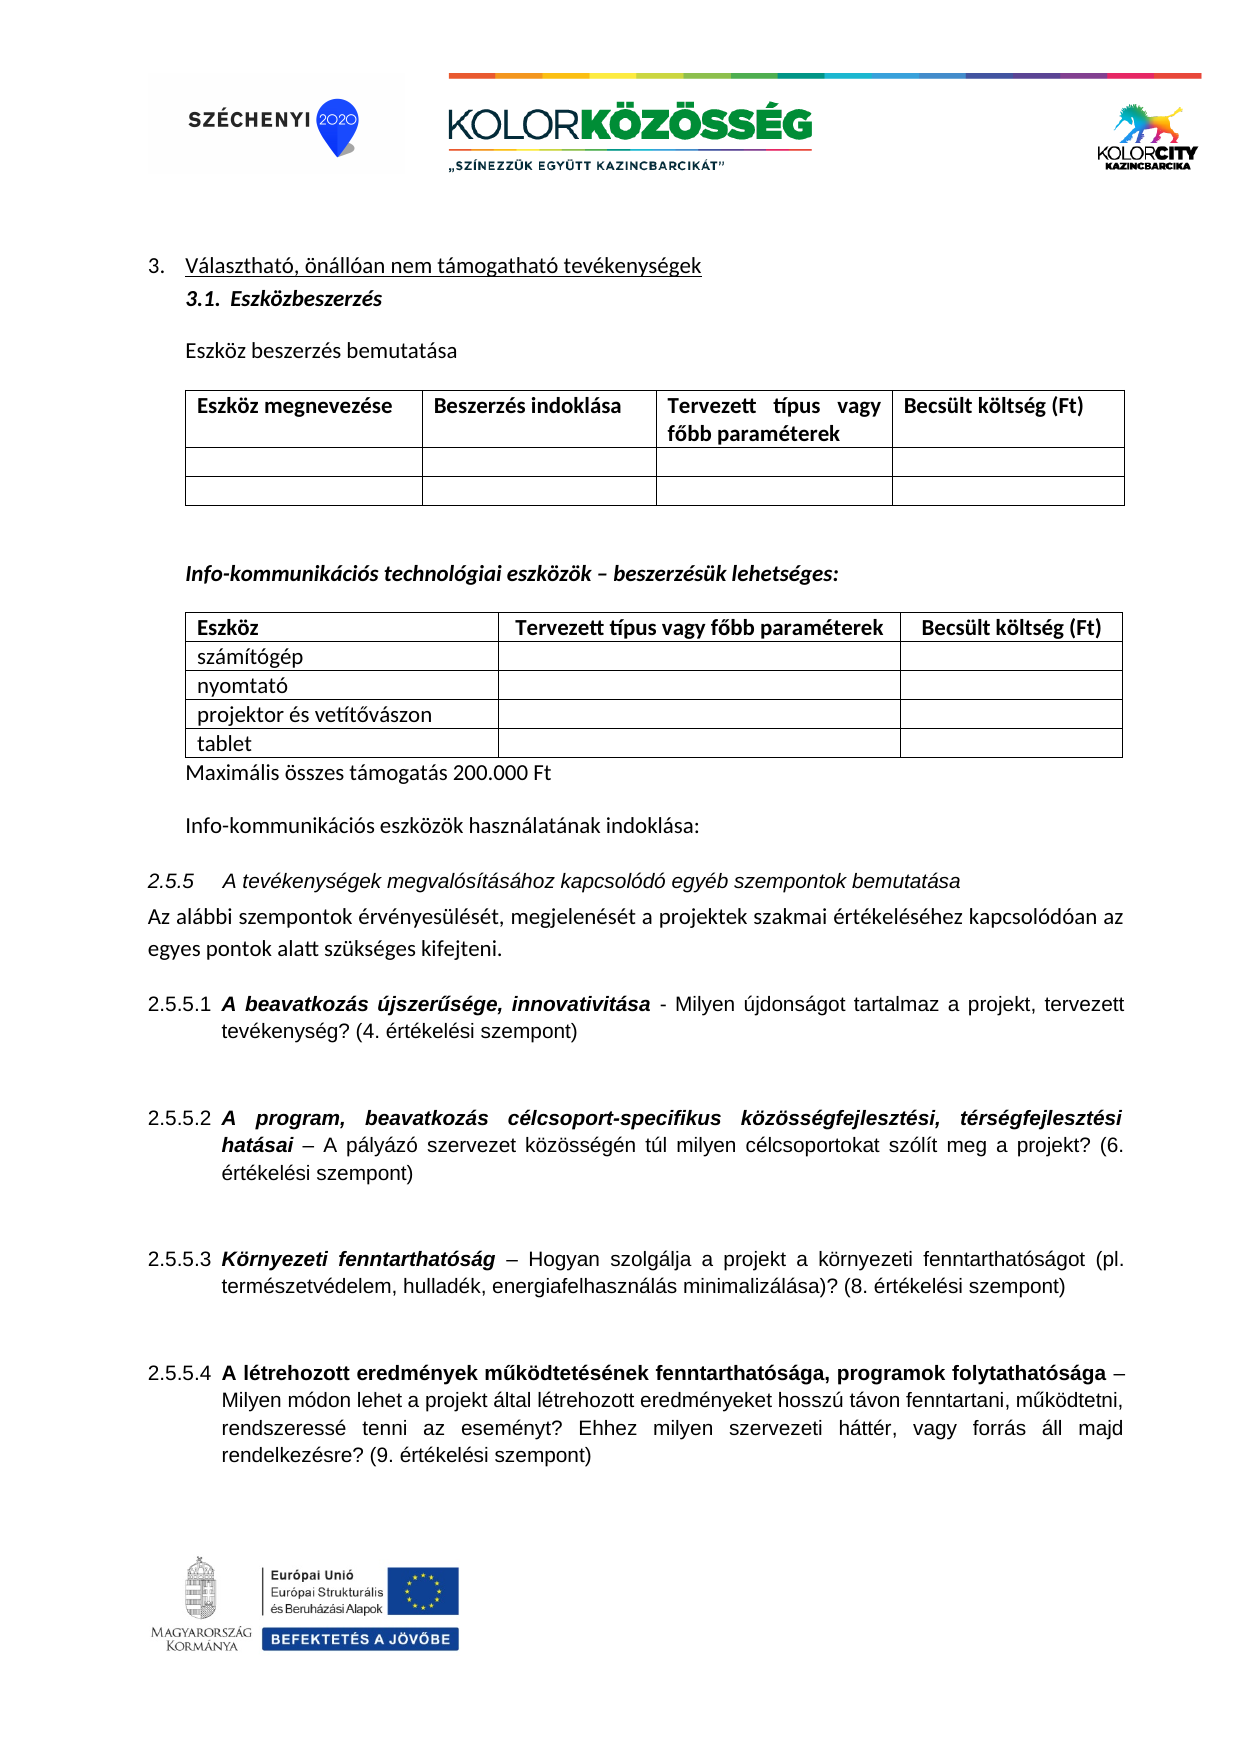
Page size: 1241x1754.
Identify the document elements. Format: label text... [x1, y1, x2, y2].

table_header Becsült költség (Ft) [901, 613, 1122, 641]
text Eszköz beszerzés bemutatása [185, 337, 1125, 365]
table_cell [901, 642, 1122, 670]
table_cell [901, 700, 1122, 728]
table_cell [893, 448, 1124, 476]
list Eszközbeszerzés [185, 284, 1125, 312]
table_cell [186, 477, 422, 505]
table_cell [423, 448, 656, 476]
table_header Tervezett típus vagy főbb paraméterek [657, 391, 892, 447]
text Maximális összes támogatás 200.000 Ft [185, 758, 1125, 786]
subtitle A beavatkozás újszerűsége, innovativitása - Milyen újdonságot tartalmaz a projekt, tervezett tevékenység? (4. értékelési szempont) [148, 992, 1125, 1043]
table_header Beszerzés indoklása [423, 391, 656, 447]
picture [147, 73, 406, 174]
table_cell nyomtató [186, 671, 498, 699]
table_cell projektor és vetítővászon [186, 700, 498, 728]
table_cell [893, 477, 1124, 505]
table_cell [657, 448, 892, 476]
table_cell [657, 477, 892, 505]
list Választható, önállóan nem támogatható tevékenységek [148, 251, 1125, 279]
table_cell [186, 448, 422, 476]
subtitle A tevékenységek megvalósításához kapcsolódó egyéb szempontok bemutatása [148, 868, 1125, 892]
table_cell tablet [186, 729, 498, 757]
text Info-kommunikációs eszközök használatának indoklása: [185, 811, 1125, 839]
table_cell [901, 729, 1122, 757]
picture [147, 1550, 461, 1656]
table_cell [499, 700, 900, 728]
table_header Eszköz [186, 613, 498, 641]
table_cell [423, 477, 656, 505]
table_cell [499, 642, 900, 670]
table_cell számítógép [186, 642, 498, 670]
subtitle A létrehozott eredmények működtetésének fenntarthatósága, programok folytathatósága – Milyen módon lehet a projekt által létrehozott eredményeket hosszú távon fenntartani, működtetni, rendszeressé tenni az eseményt? Ehhez milyen szervezeti háttér, vagy forrás áll majd rendelkezésre? (9. értékelési szempont) [148, 1360, 1125, 1467]
text Info-kommunikációs technológiai eszközök – beszerzésük lehetséges: [185, 559, 1125, 587]
picture [448, 73, 1241, 190]
table_cell [499, 729, 900, 757]
table_header Tervezett típus vagy főbb paraméterek [499, 613, 900, 641]
table_header Eszköz megnevezése [186, 391, 422, 447]
table_cell [901, 671, 1122, 699]
subtitle Környezeti fenntarthatóság – Hogyan szolgálja a projekt a környezeti fenntarthatóságot (pl. természetvédelem, hulladék, energiafelhasználás minimalizálása)? (8. értékelési szempont) [148, 1247, 1125, 1298]
table_header Becsült költség (Ft) [893, 391, 1124, 447]
text Az alábbi szempontok érvényesülését, megjelenését a projektek szakmai értékeléséhez kapcsolódóan az egyes pontok alatt szükséges kifejteni. [148, 902, 1125, 962]
subtitle A program, beavatkozás célcsoport-specifikus közösségfejlesztési, térségfejlesztési hatásai – A pályázó szervezet közösségén túl milyen célcsoportokat szólít meg a projekt? (6. értékelési szempont) [148, 1105, 1125, 1184]
table_cell [499, 671, 900, 699]
